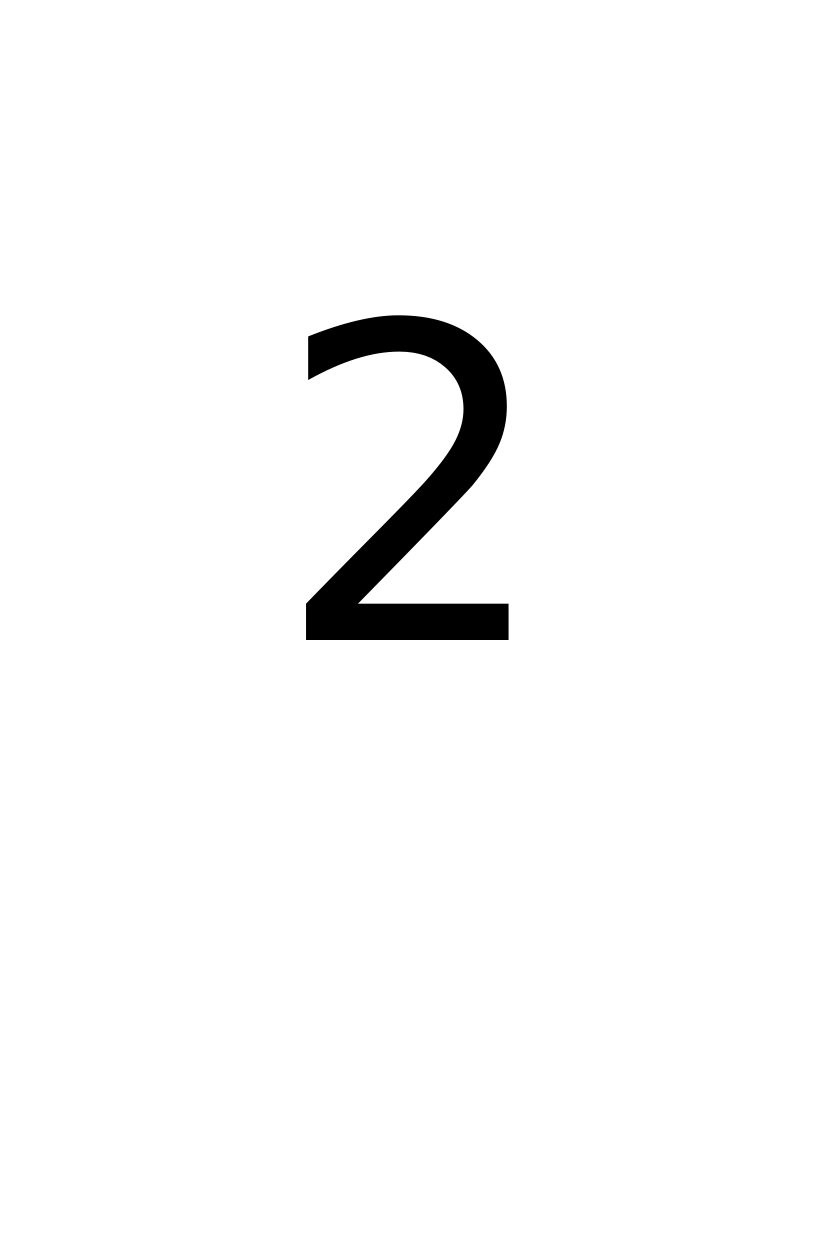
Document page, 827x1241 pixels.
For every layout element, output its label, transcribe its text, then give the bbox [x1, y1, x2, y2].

text 2 [89, 234, 738, 743]
